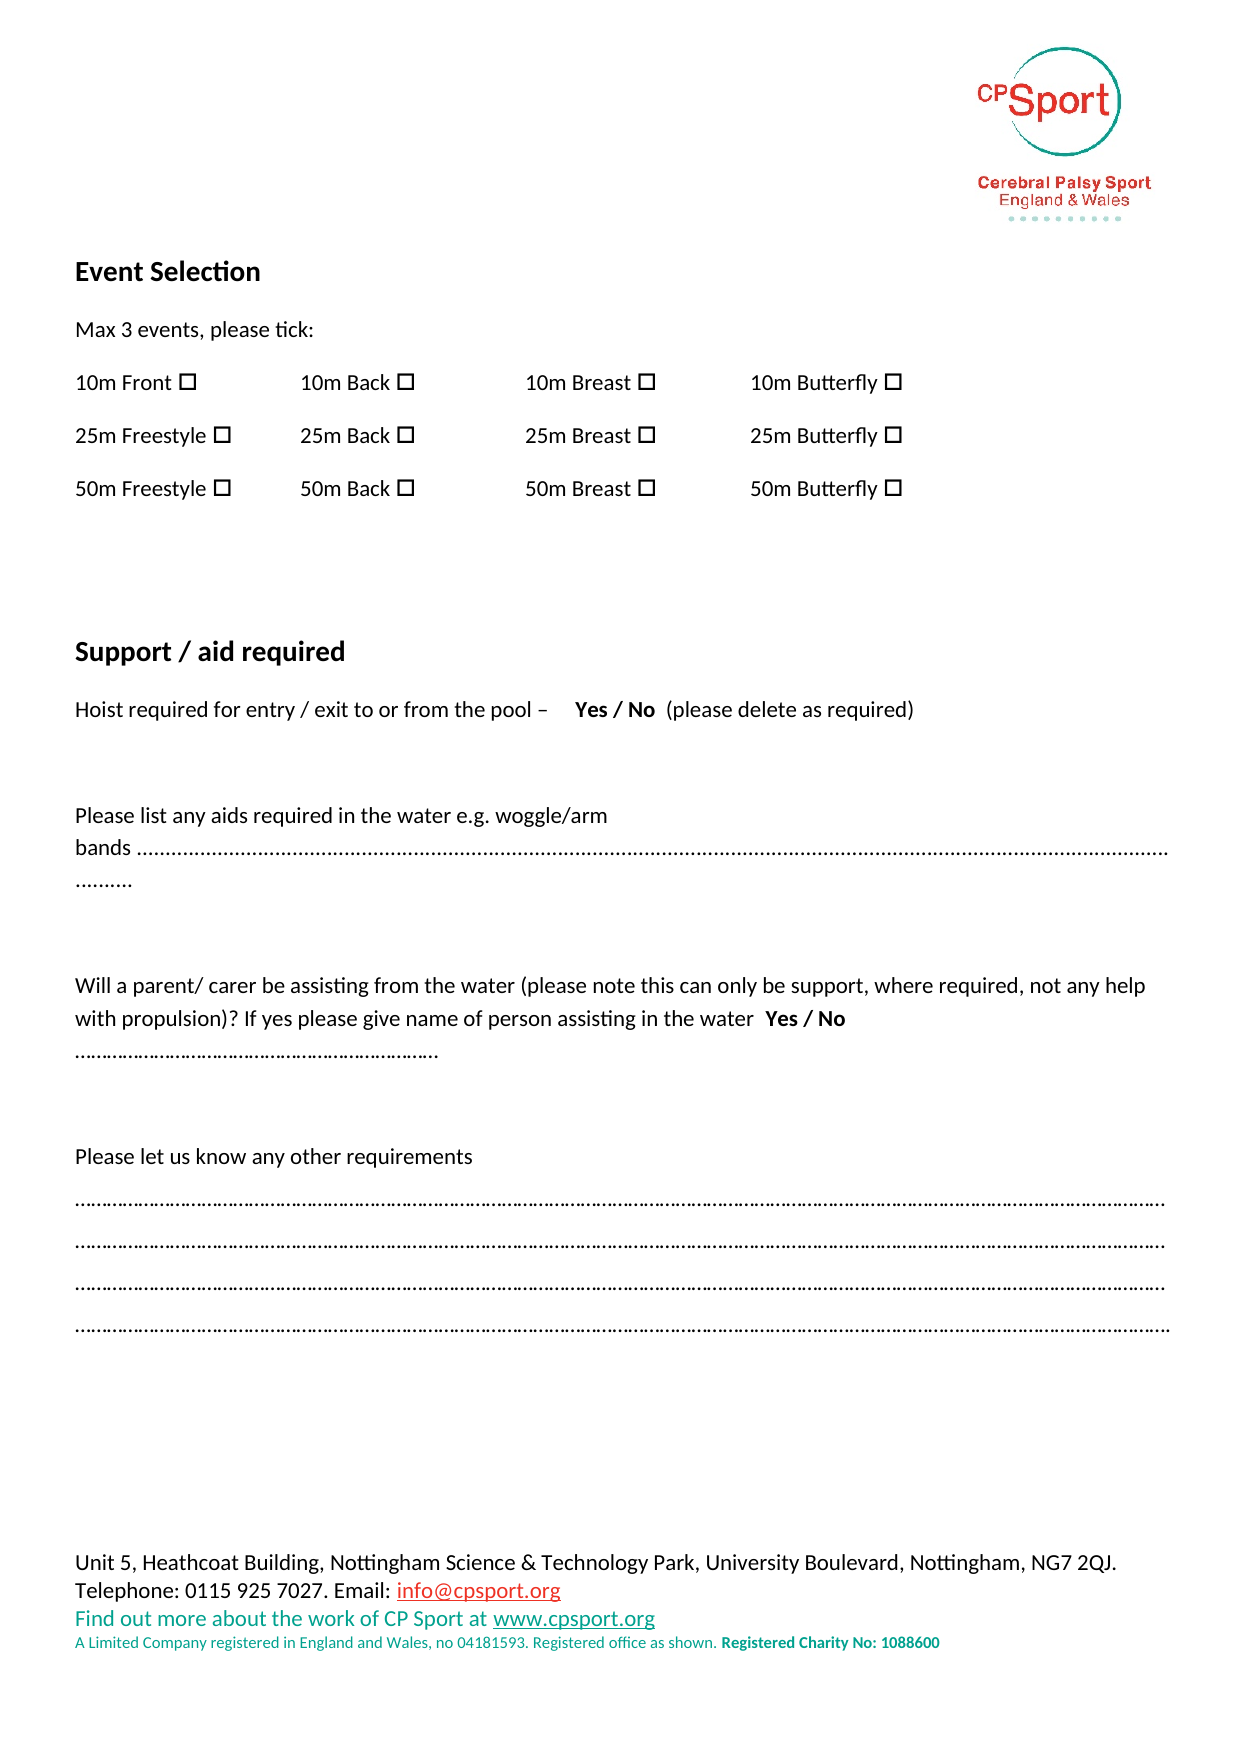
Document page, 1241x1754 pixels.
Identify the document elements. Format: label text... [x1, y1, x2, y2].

text Will a parent/ carer be assisting from the water (please note this can only be support, where required, not any help with propulsion)? If yes please give name of person assisting in the water Yes / No …………………………………………………………… [75, 972, 1174, 1064]
picture [962, 31, 1163, 235]
text 10m Front 10m Back 10m Breast 10m Butterfly [75, 368, 1174, 396]
text Event Selection [75, 253, 1174, 289]
text Please let us know any other requirements ………………………………………………………………………………………………………………………………………………………………………………………………………………………………………………………………………………………………………………………………………………………………………………………………………………………………………………………………………………………………………………………………………………………………………………………………………………………………………………………………………………………………………………………………………………………………. [75, 1142, 1174, 1338]
text Support / aid required [75, 633, 1174, 669]
text Please list any aids required in the water e.g. woggle/arm bands ............................................................................................................................................................................................. [75, 801, 1174, 893]
text Max 3 events, please tick: [75, 315, 1174, 343]
text 25m Freestyle 25m Back 25m Breast 25m Butterfly [75, 421, 1174, 449]
text Hoist required for entry / exit to or from the pool – Yes / No (please delete as required) [75, 695, 1174, 723]
text 50m Freestyle 50m Back 50m Breast 50m Butterfly [75, 474, 1174, 502]
